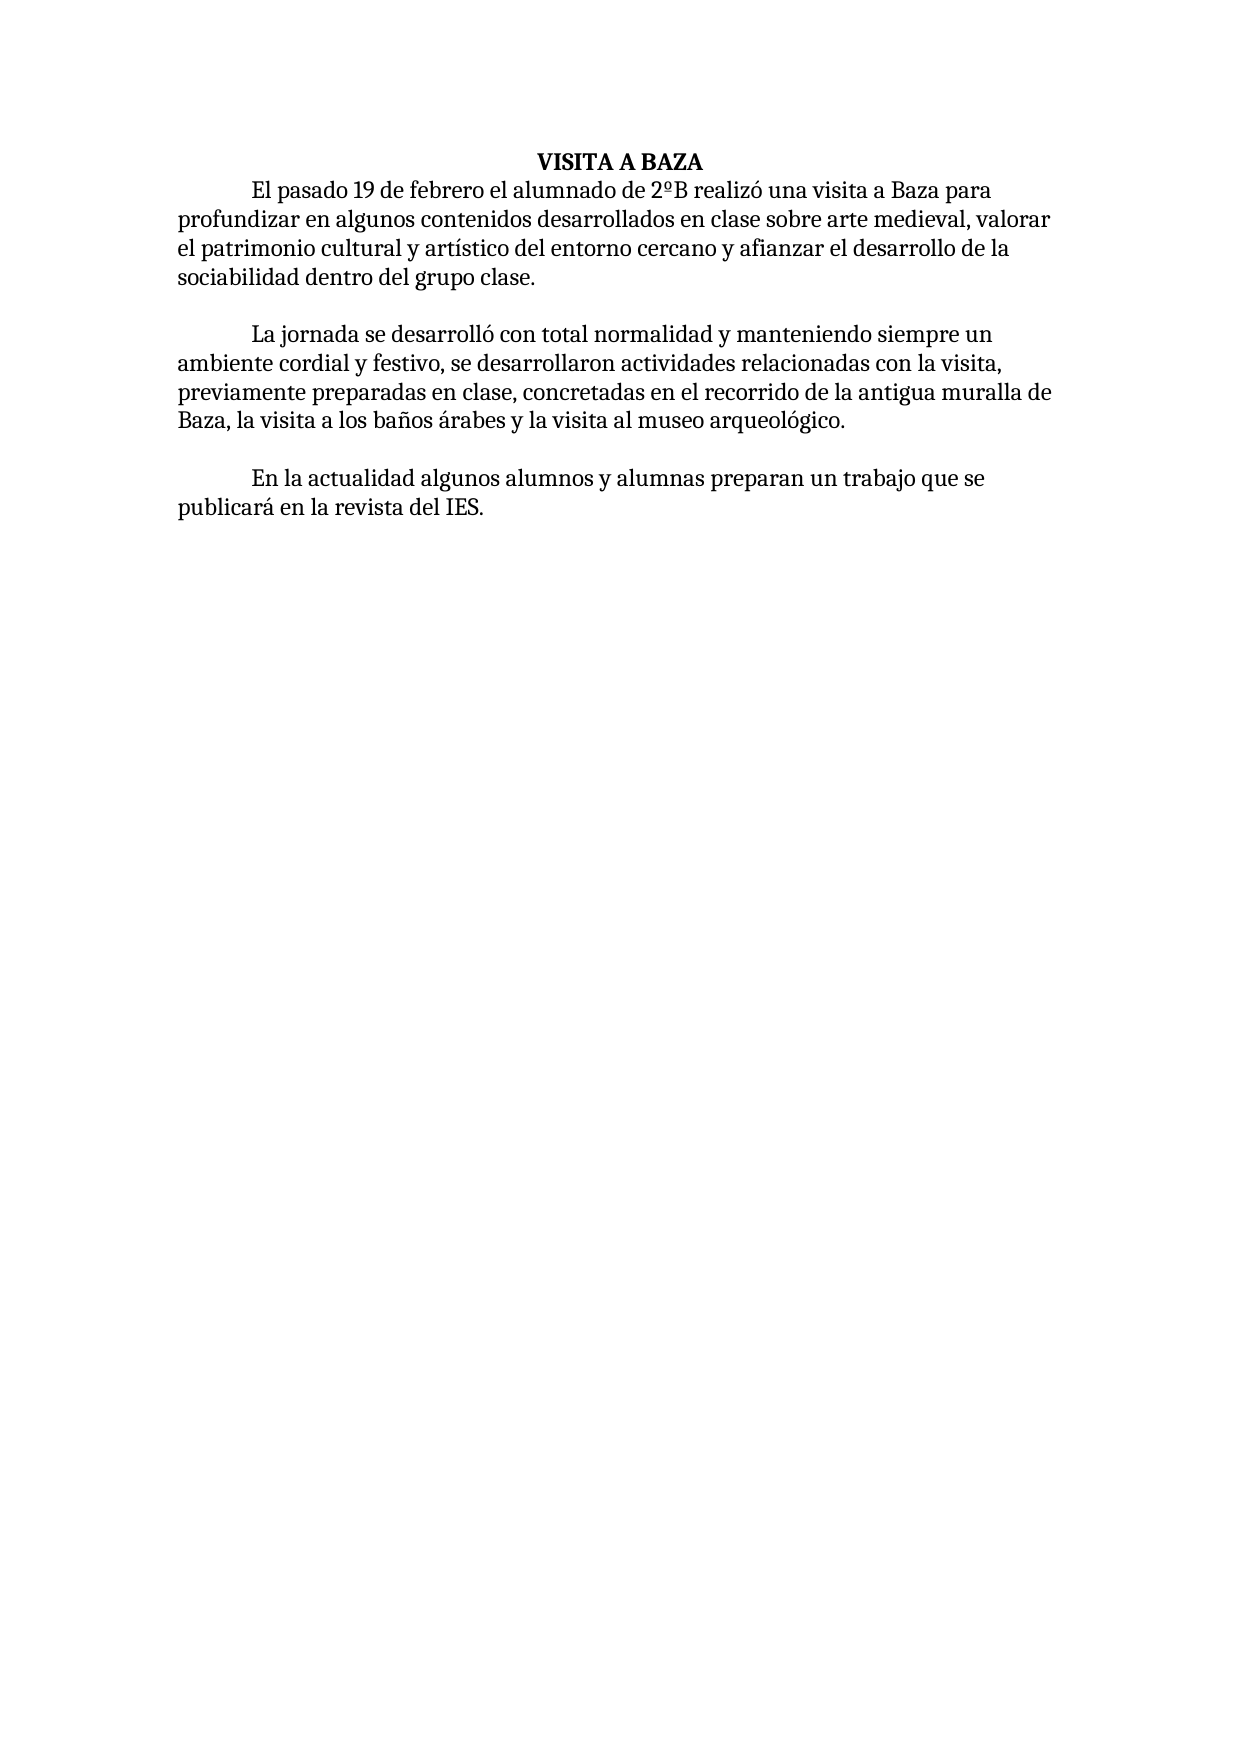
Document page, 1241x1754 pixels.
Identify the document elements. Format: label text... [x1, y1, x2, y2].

text En la actualidad algunos alumnos y alumnas preparan un trabajo que se publicará en la revista del IES. [177, 464, 1063, 521]
text VISITA A BAZA [177, 148, 1063, 176]
text El pasado 19 de febrero el alumnado de 2ºB realizó una visita a Baza para profundizar en algunos contenidos desarrollados en clase sobre arte medieval, valorar el patrimonio cultural y artístico del entorno cercano y afianzar el desarrollo de la sociabilidad dentro del grupo clase. [177, 176, 1063, 291]
text La jornada se desarrolló con total normalidad y manteniendo siempre un ambiente cordial y festivo, se desarrollaron actividades relacionadas con la visita, previamente preparadas en clase, concretadas en el recorrido de la antigua muralla de Baza, la visita a los baños árabes y la visita al museo arqueológico. [177, 320, 1063, 435]
